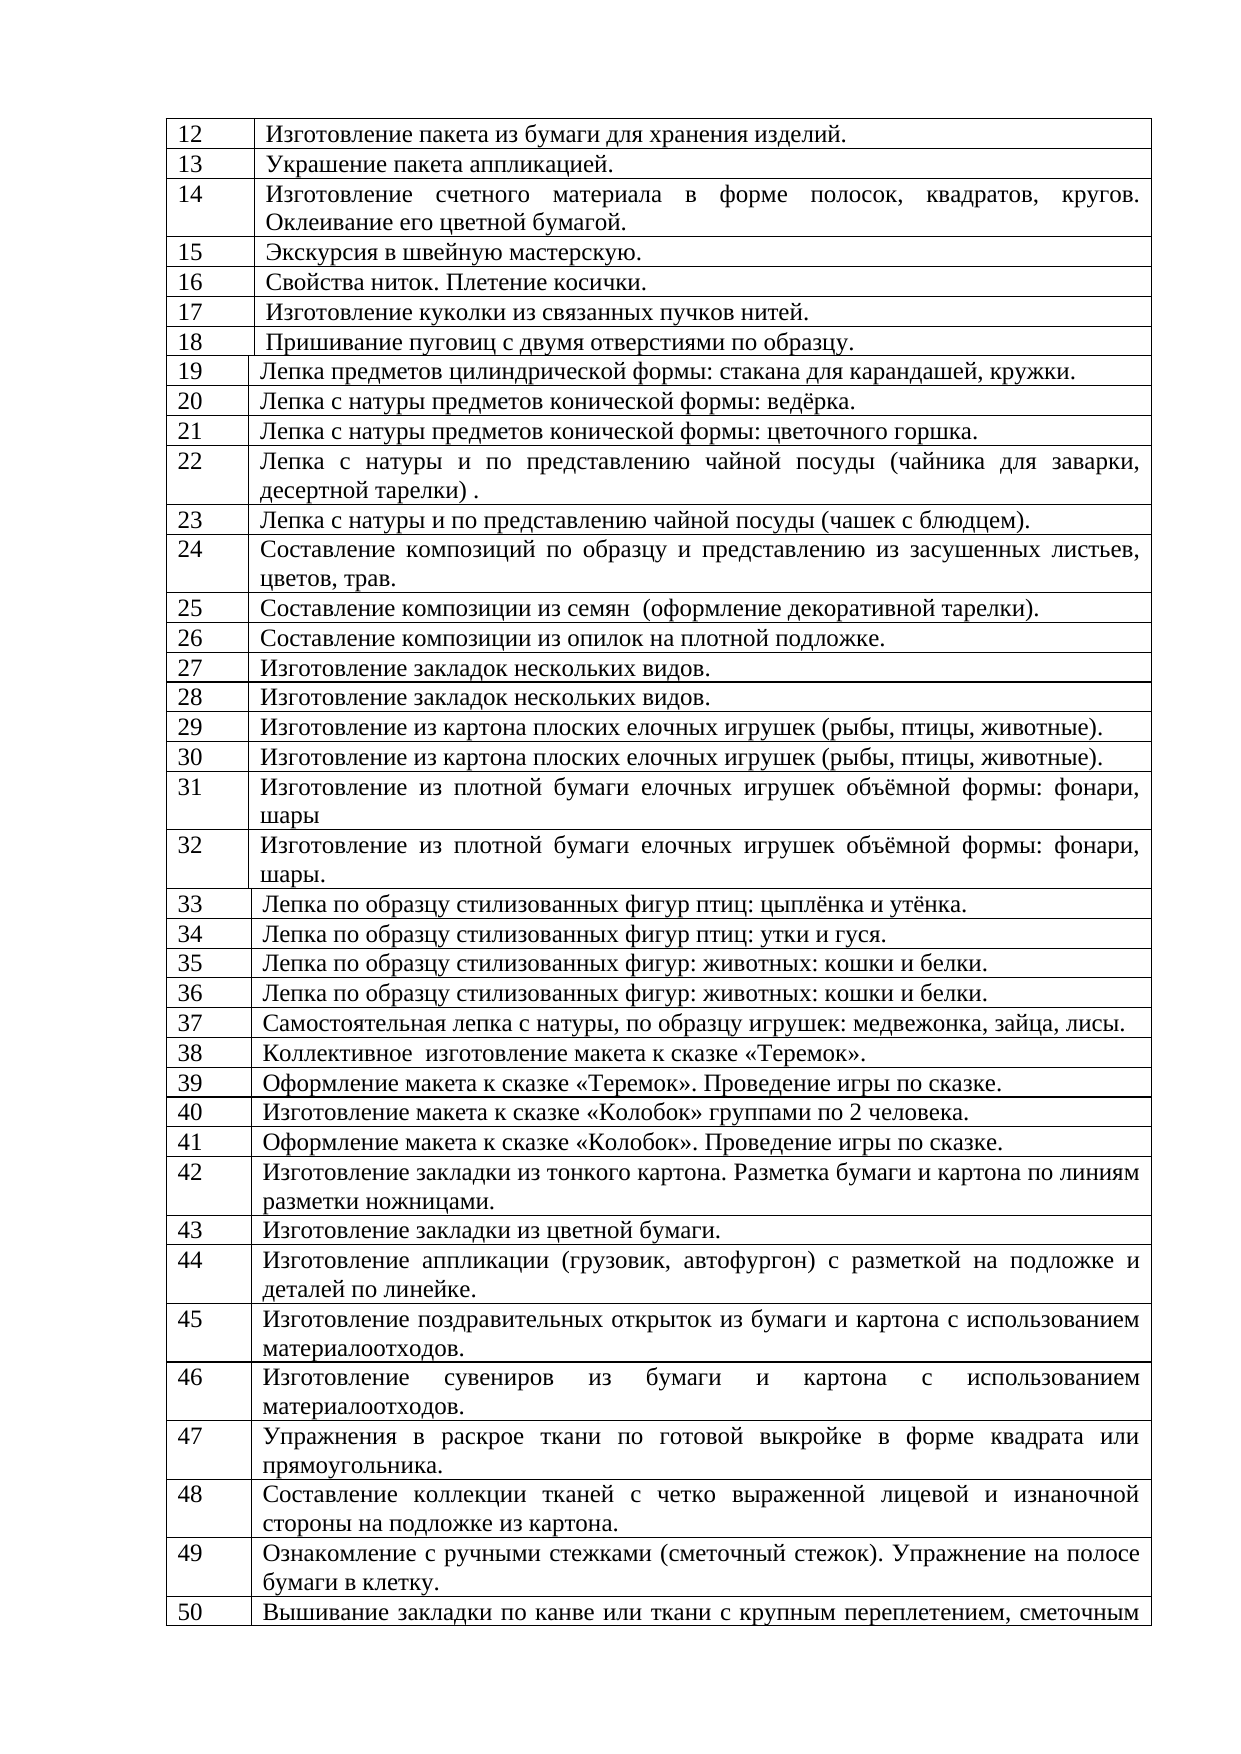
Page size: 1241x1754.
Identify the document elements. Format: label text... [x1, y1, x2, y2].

table_cell 25 [167, 593, 248, 622]
table_cell 15 [167, 237, 254, 266]
table_cell Лепка предметов цилиндрической формы: стакана для карандашей, кружки. [249, 356, 1151, 385]
table_cell 41 [167, 1127, 251, 1156]
table_cell Изготовление закладки из тонкого картона. Разметка бумаги и картона по линиям разметки ножницами. [252, 1157, 1151, 1214]
table_cell 43 [167, 1216, 251, 1244]
table_cell Лепка по образцу стилизованных фигур птиц: цыплёнка и утёнка. [252, 889, 1151, 918]
table_cell 20 [167, 386, 248, 415]
table_cell Лепка с натуры предметов конической формы: цветочного горшка. [249, 416, 1151, 445]
table_cell Оформление макета к сказке «Теремок». Проведение игры по сказке. [252, 1068, 1151, 1096]
table_cell Лепка по образцу стилизованных фигур птиц: утки и гуся. [252, 919, 1151, 947]
table_cell Изготовление счетного материала в форме полосок, квадратов, кругов. Оклеивание его цветной бумагой. [255, 179, 1151, 236]
table_cell 14 [167, 179, 254, 236]
table_cell Изготовление из плотной бумаги елочных игрушек объёмной формы: фонари, шары [249, 772, 1151, 829]
table_cell 35 [167, 949, 251, 977]
table_cell Составление коллекции тканей с четко выраженной лицевой и изнаночной стороны на подложке из картона. [252, 1480, 1151, 1537]
table_cell Свойства ниток. Плетение косички. [255, 267, 1151, 296]
table_cell 27 [167, 653, 248, 681]
table_cell 22 [167, 446, 248, 504]
table_cell 34 [167, 919, 251, 947]
table_cell 26 [167, 623, 248, 652]
table_cell 33 [167, 889, 251, 918]
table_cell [252, 1597, 1151, 1625]
table_cell 31 [167, 772, 248, 829]
table_cell Изготовление куколки из связанных пучков нитей. [255, 297, 1151, 326]
table_cell Упражнения в раскрое ткани по готовой выкройке в форме квадрата или прямоугольника. [252, 1421, 1151, 1478]
table_cell Лепка по образцу стилизованных фигур: животных: кошки и белки. [252, 978, 1151, 1007]
table_cell 46 [167, 1363, 251, 1420]
table_cell 19 [167, 356, 248, 385]
table_cell 42 [167, 1157, 251, 1214]
table_cell 48 [167, 1480, 251, 1537]
table_cell Изготовление аппликации (грузовик, автофургон) с разметкой на подложке и деталей по линейке. [252, 1245, 1151, 1303]
table_cell 21 [167, 416, 248, 445]
table_cell Самостоятельная лепка с натуры, по образцу игрушек: медвежонка, зайца, лисы. [252, 1008, 1151, 1037]
table_cell Изготовление из картона плоских елочных игрушек (рыбы, птицы, животные). [249, 742, 1151, 771]
table_cell 18 [167, 327, 254, 355]
table_cell Составление композиции из семян (оформление декоративной тарелки). [249, 593, 1151, 622]
table_cell Изготовление сувениров из бумаги и картона с использованием материалоотходов. [252, 1363, 1151, 1420]
table_cell 23 [167, 505, 248, 533]
table_cell Изготовление закладок нескольких видов. [249, 653, 1151, 681]
table_cell Пришивание пуговиц с двумя отверстиями по образцу. [255, 327, 1151, 355]
table_cell 50 [167, 1597, 251, 1625]
table_cell Изготовление макета к сказке «Колобок» группами по 2 человека. [252, 1098, 1151, 1126]
table_cell 39 [167, 1068, 251, 1096]
table_cell Лепка по образцу стилизованных фигур: животных: кошки и белки. [252, 949, 1151, 977]
table_cell 16 [167, 267, 254, 296]
table_cell Ознакомление с ручными стежками (сметочный стежок). Упражнение на полосе бумаги в клетку. [252, 1538, 1151, 1596]
table_cell 12 [167, 119, 254, 148]
table_cell Изготовление закладки из цветной бумаги. [252, 1216, 1151, 1244]
table_cell Составление композиций по образцу и представлению из засушенных листьев, цветов, трав. [249, 535, 1151, 592]
table_cell Коллективное изготовление макета к сказке «Теремок». [252, 1038, 1151, 1067]
table_cell Оформление макета к сказке «Колобок». Проведение игры по сказке. [252, 1127, 1151, 1156]
table_cell 32 [167, 830, 248, 888]
table_cell 38 [167, 1038, 251, 1067]
table_cell Изготовление закладок нескольких видов. [249, 683, 1151, 711]
table_cell 13 [167, 149, 254, 178]
table_cell 44 [167, 1245, 251, 1303]
table_cell Изготовление из картона плоских елочных игрушек (рыбы, птицы, животные). [249, 712, 1151, 741]
table_cell 37 [167, 1008, 251, 1037]
table_cell Лепка с натуры предметов конической формы: ведёрка. [249, 386, 1151, 415]
table_cell 17 [167, 297, 254, 326]
table_cell Лепка с натуры и по представлению чайной посуды (чайника для заварки, десертной тарелки) . [249, 446, 1151, 504]
table_cell Экскурсия в швейную мастерскую. [255, 237, 1151, 266]
table_cell Изготовление поздравительных открыток из бумаги и картона с использованием материалоотходов. [252, 1304, 1151, 1361]
table_cell 40 [167, 1098, 251, 1126]
table_cell Изготовление из плотной бумаги елочных игрушек объёмной формы: фонари, шары. [249, 830, 1151, 888]
table_cell 28 [167, 683, 248, 711]
table_cell 45 [167, 1304, 251, 1361]
table_cell 29 [167, 712, 248, 741]
table_cell Изготовление пакета из бумаги для хранения изделий. [255, 119, 1151, 148]
table_cell Составление композиции из опилок на плотной подложке. [249, 623, 1151, 652]
table_cell 30 [167, 742, 248, 771]
table_cell 24 [167, 535, 248, 592]
table_cell Лепка с натуры и по представлению чайной посуды (чашек с блюдцем). [249, 505, 1151, 533]
table_cell 47 [167, 1421, 251, 1478]
table_cell 49 [167, 1538, 251, 1596]
table_cell 36 [167, 978, 251, 1007]
table_cell Украшение пакета аппликацией. [255, 149, 1151, 178]
